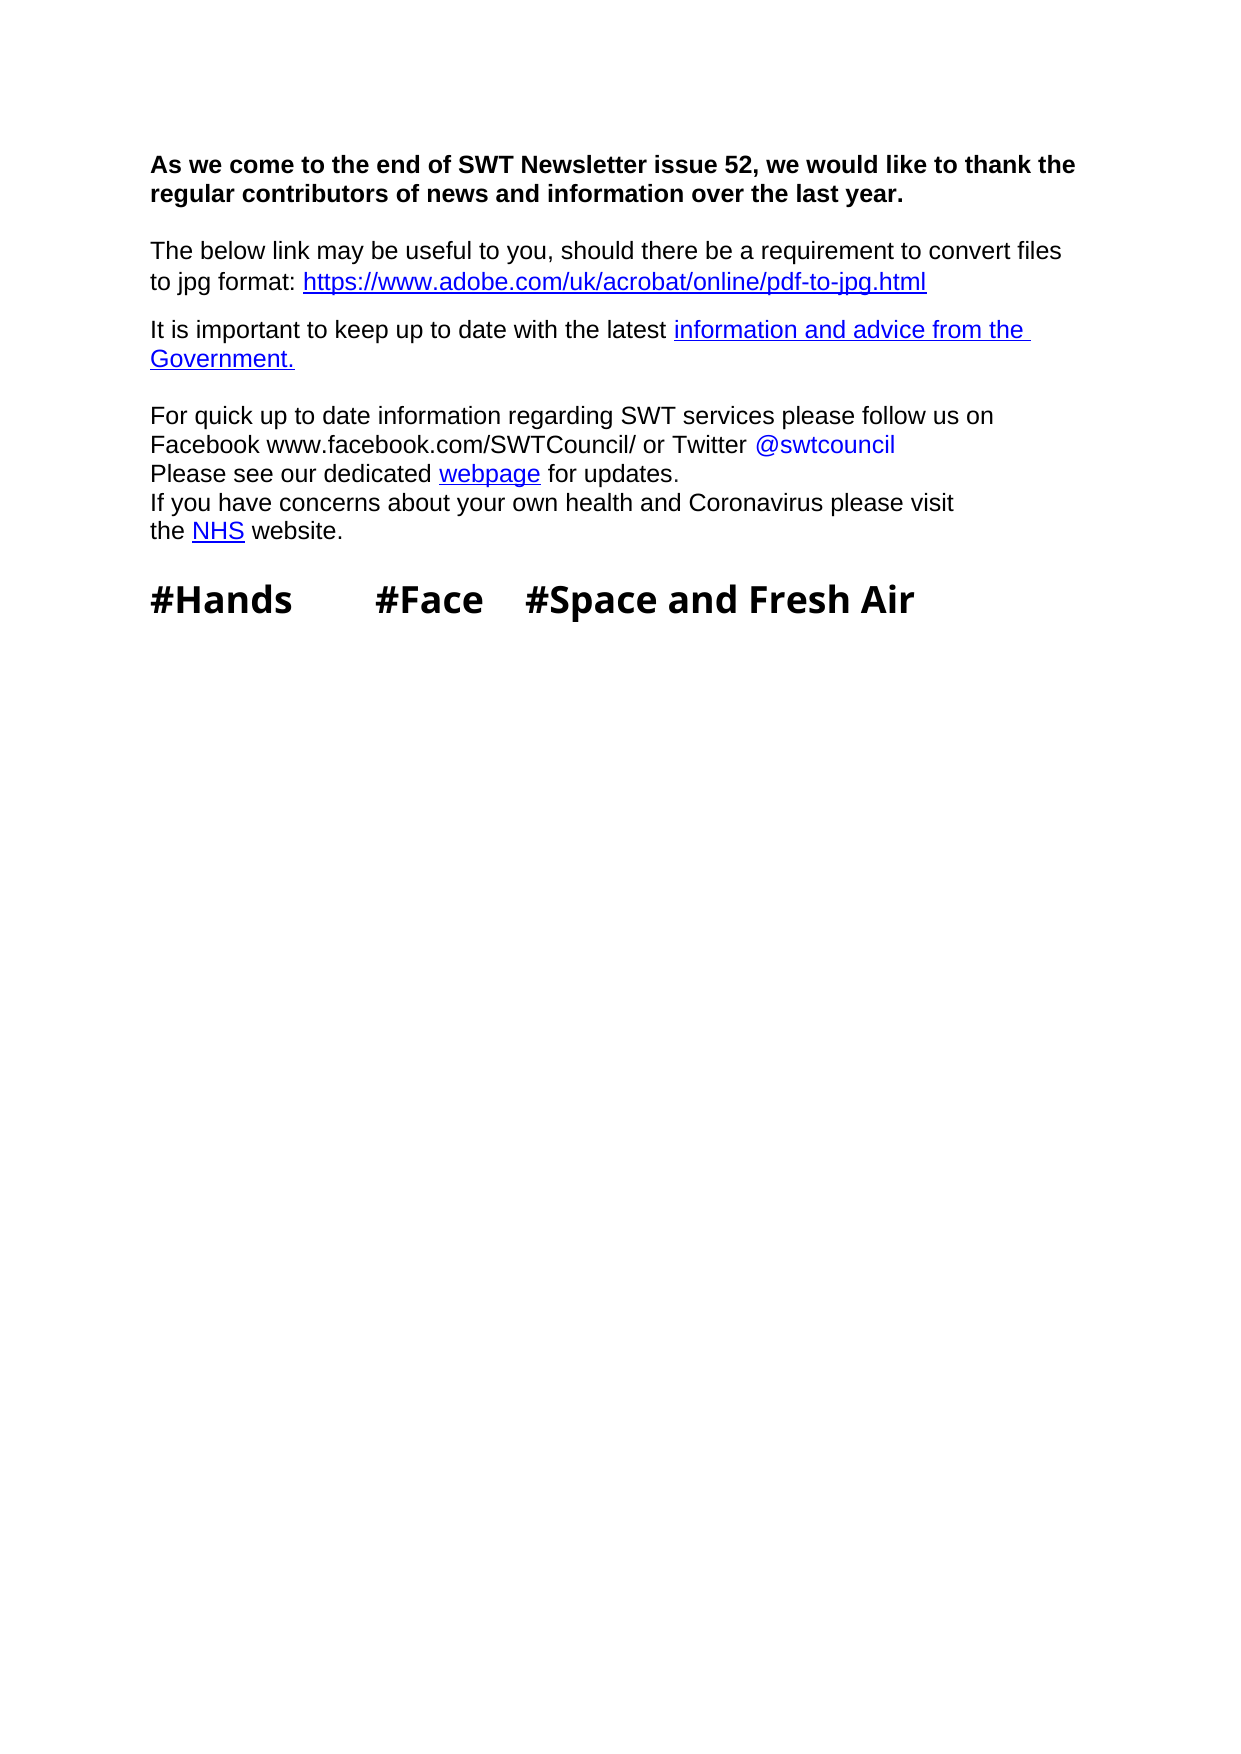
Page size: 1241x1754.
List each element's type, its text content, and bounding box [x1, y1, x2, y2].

text The below link may be useful to you, should there be a requirement to convert files to jpg format: https://www.adobe.com/uk/acrobat/online/pdf-to-jpg.html [150, 236, 1090, 296]
text It is important to keep up to date with the latest information and advice from the Government. [150, 315, 1090, 372]
text If you have concerns about your own health and Coronavirus please visit the NHS website. [150, 487, 1090, 545]
text For quick up to date information regarding SWT services please follow us on Facebook www.facebook.com/SWTCouncil/ or Twitter @swtcouncil [150, 401, 1090, 459]
text As we come to the end of SWT Newsletter issue 52, we would like to thank the regular contributors of news and information over the last year. [150, 150, 1090, 207]
text Please see our dedicated webpage for updates. [150, 459, 1090, 487]
text #Hands #Face #Space and Fresh Air [150, 574, 1090, 625]
